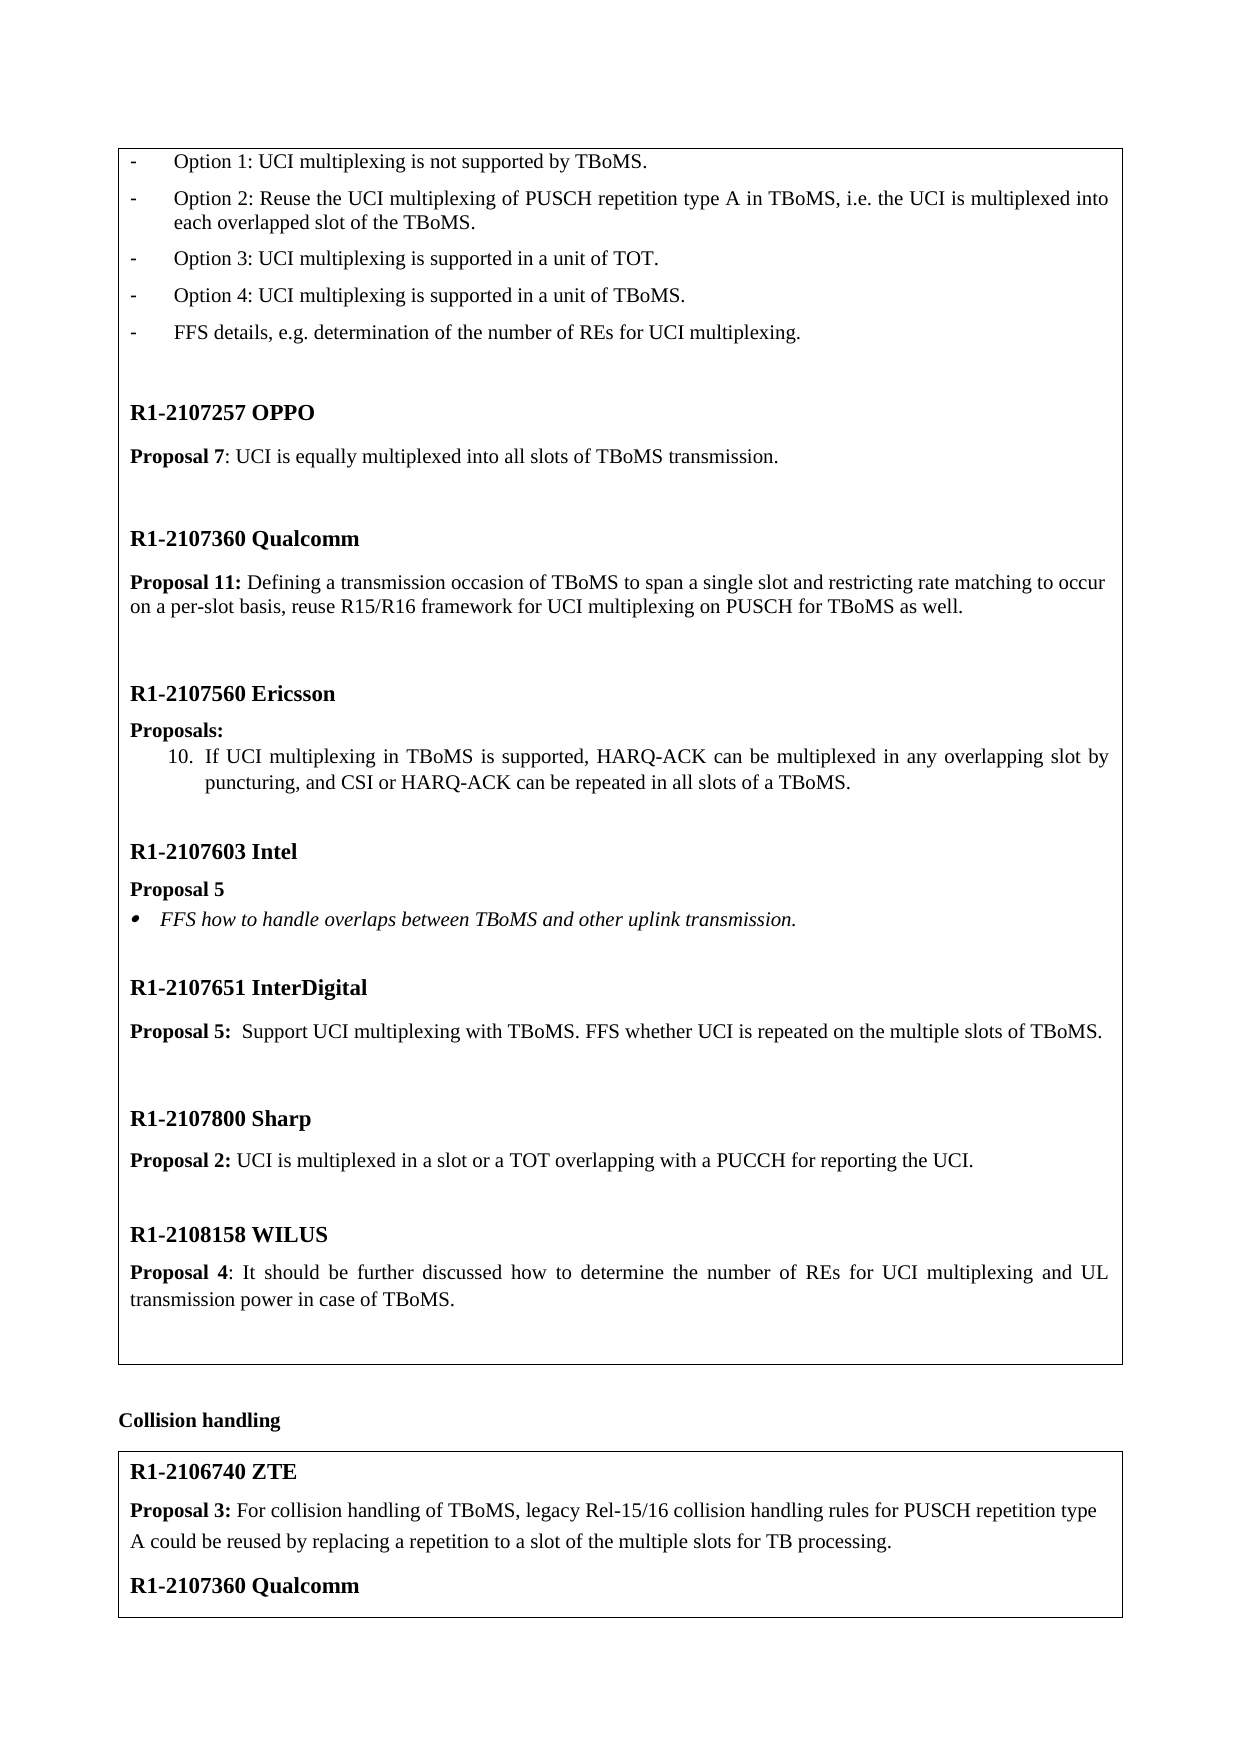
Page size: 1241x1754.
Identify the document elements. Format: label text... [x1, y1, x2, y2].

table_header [119, 149, 1122, 1364]
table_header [119, 1452, 1122, 1617]
text Collision handling [118, 1408, 1122, 1432]
